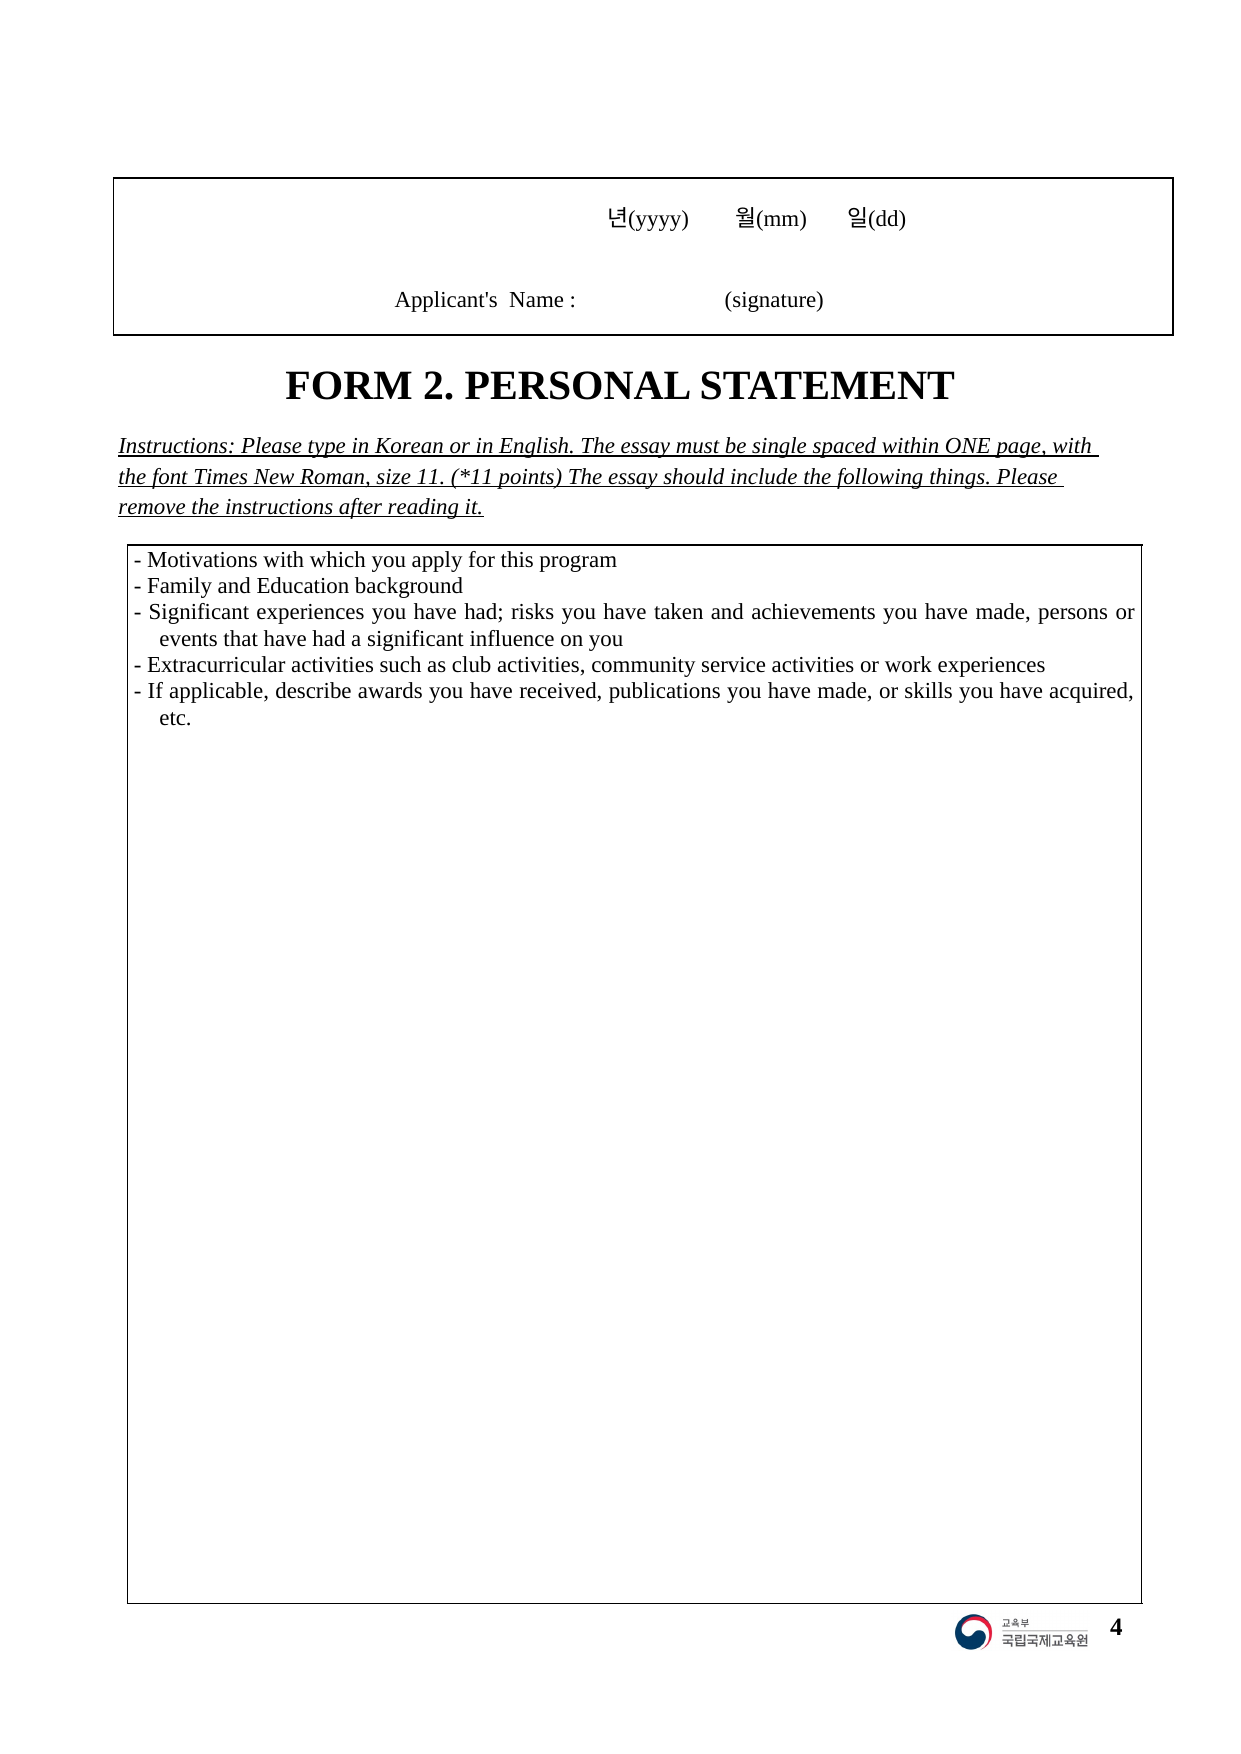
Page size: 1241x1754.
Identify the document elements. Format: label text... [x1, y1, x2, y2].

table_cell 년(yyyy) 월(mm) 일(dd) Applicant's Name : (signature) [114, 179, 1172, 334]
text Instructions: Please type in Korean or in English. The essay must be single spaced within ONE page, with the font Times New Roman, size 11. (*11 points) The essay should include the following things. Please remove the instructions after reading it. [118, 433, 1122, 519]
picture [951, 1610, 1091, 1651]
text FORM 2. PERSONAL STATEMENT [118, 361, 1122, 409]
